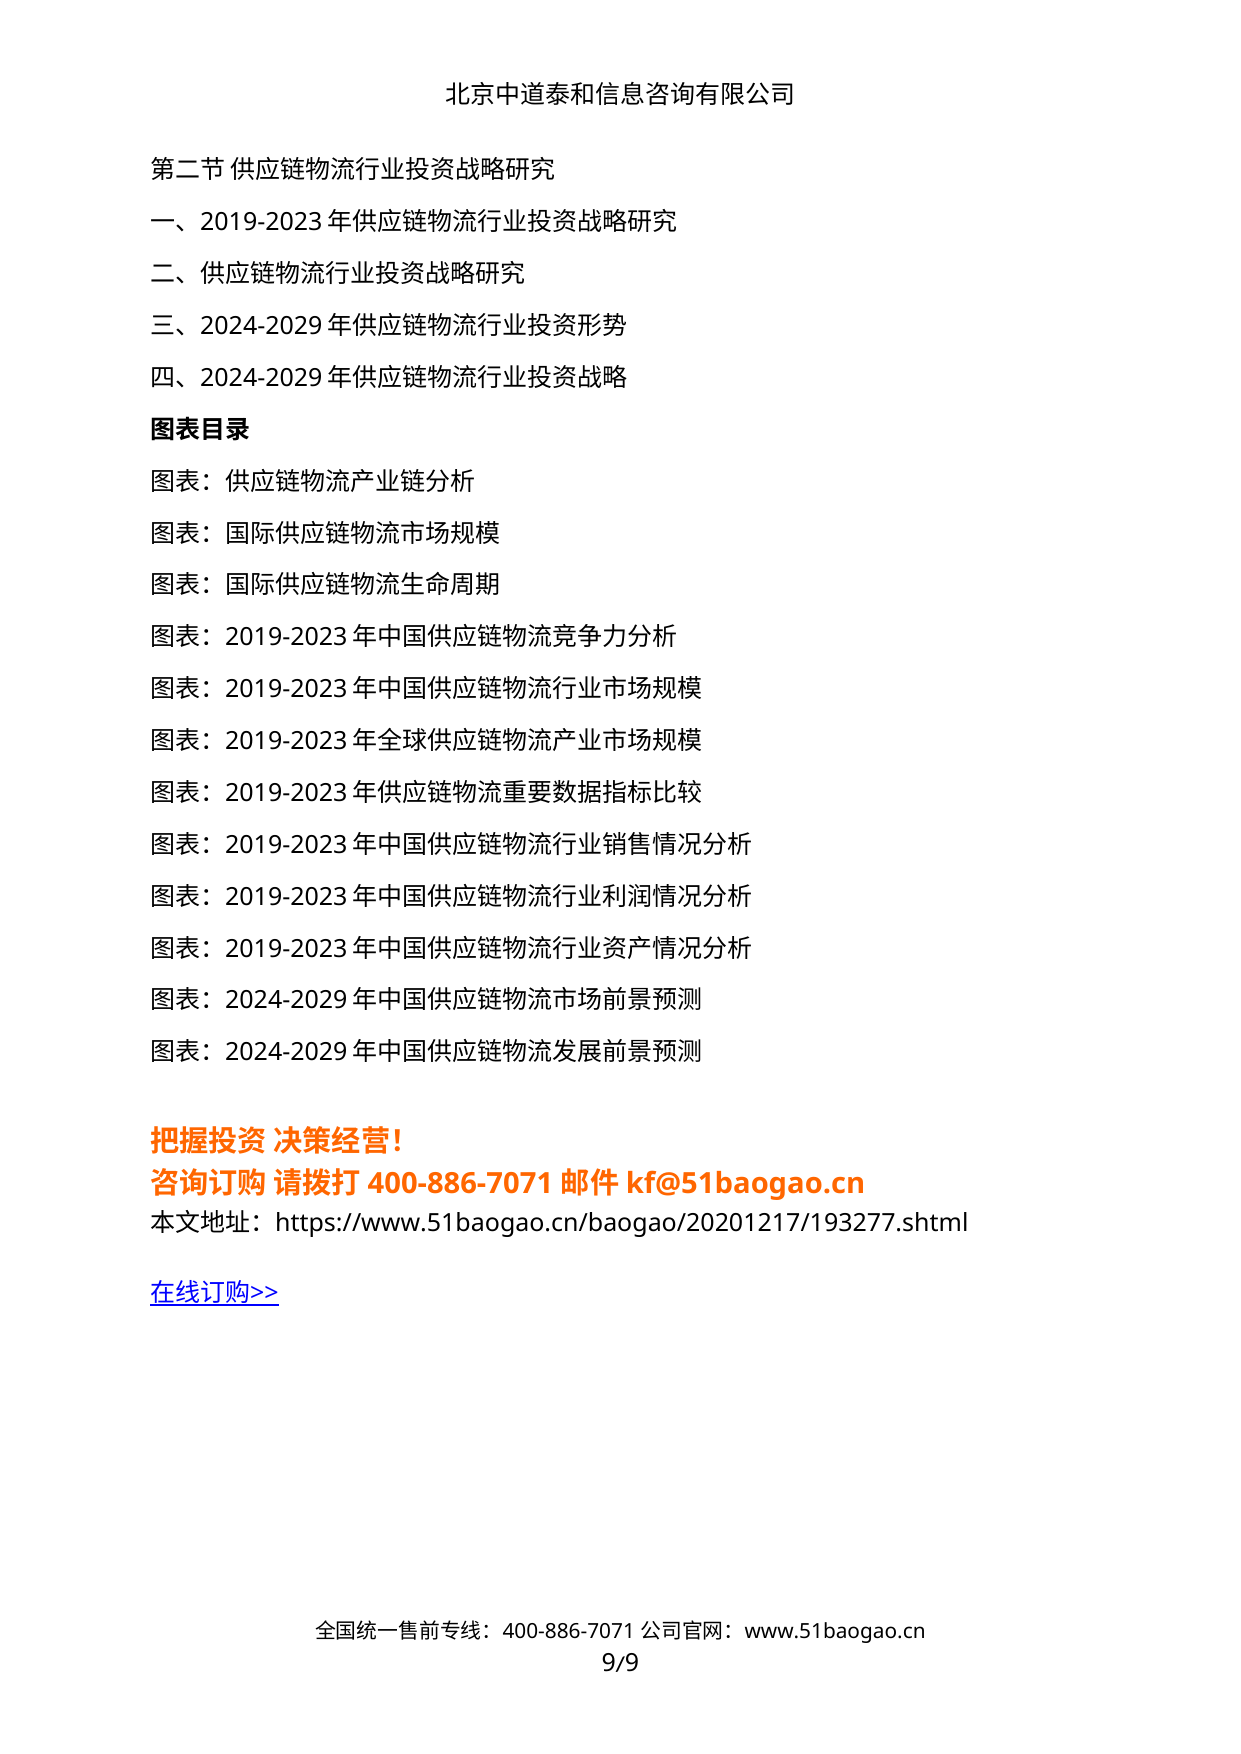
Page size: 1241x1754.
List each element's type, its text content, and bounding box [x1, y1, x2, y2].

text 图表：2024-2029年中国供应链物流发展前景预测 [150, 1032, 1090, 1068]
text 二、供应链物流行业投资战略研究 [150, 254, 1090, 290]
text 把握投资 决策经营！咨询订购 请拨打 400-886-7071 邮件 kf@51baogao.cn本文地址：https://www.51baogao.cn/baogao/20201217/193277.shtml [150, 1084, 1090, 1239]
text 图表：2019-2023年中国供应链物流行业市场规模 [150, 669, 1090, 705]
text 图表：2019-2023年中国供应链物流行业资产情况分析 [150, 928, 1090, 964]
text 图表：供应链物流产业链分析 [150, 461, 1090, 497]
text 第二节 供应链物流行业投资战略研究 [150, 150, 1090, 186]
text 图表：2019-2023年供应链物流重要数据指标比较 [150, 772, 1090, 809]
text 在线订购>> [150, 1239, 1090, 1309]
text 图表：国际供应链物流市场规模 [150, 513, 1090, 549]
text 图表：2024-2029年中国供应链物流市场前景预测 [150, 980, 1090, 1016]
text 图表：2019-2023年中国供应链物流行业利润情况分析 [150, 876, 1090, 912]
text 四、2024-2029年供应链物流行业投资战略 [150, 357, 1090, 394]
text 图表：2019-2023年中国供应链物流行业销售情况分析 [150, 824, 1090, 861]
text 图表：国际供应链物流生命周期 [150, 565, 1090, 601]
text 三、2024-2029年供应链物流行业投资形势 [150, 306, 1090, 342]
text 图表目录 [150, 409, 1090, 446]
text 图表：2019-2023年中国供应链物流竞争力分析 [150, 617, 1090, 653]
text 图表：2019-2023年全球供应链物流产业市场规模 [150, 721, 1090, 757]
text 一、2019-2023年供应链物流行业投资战略研究 [150, 202, 1090, 238]
